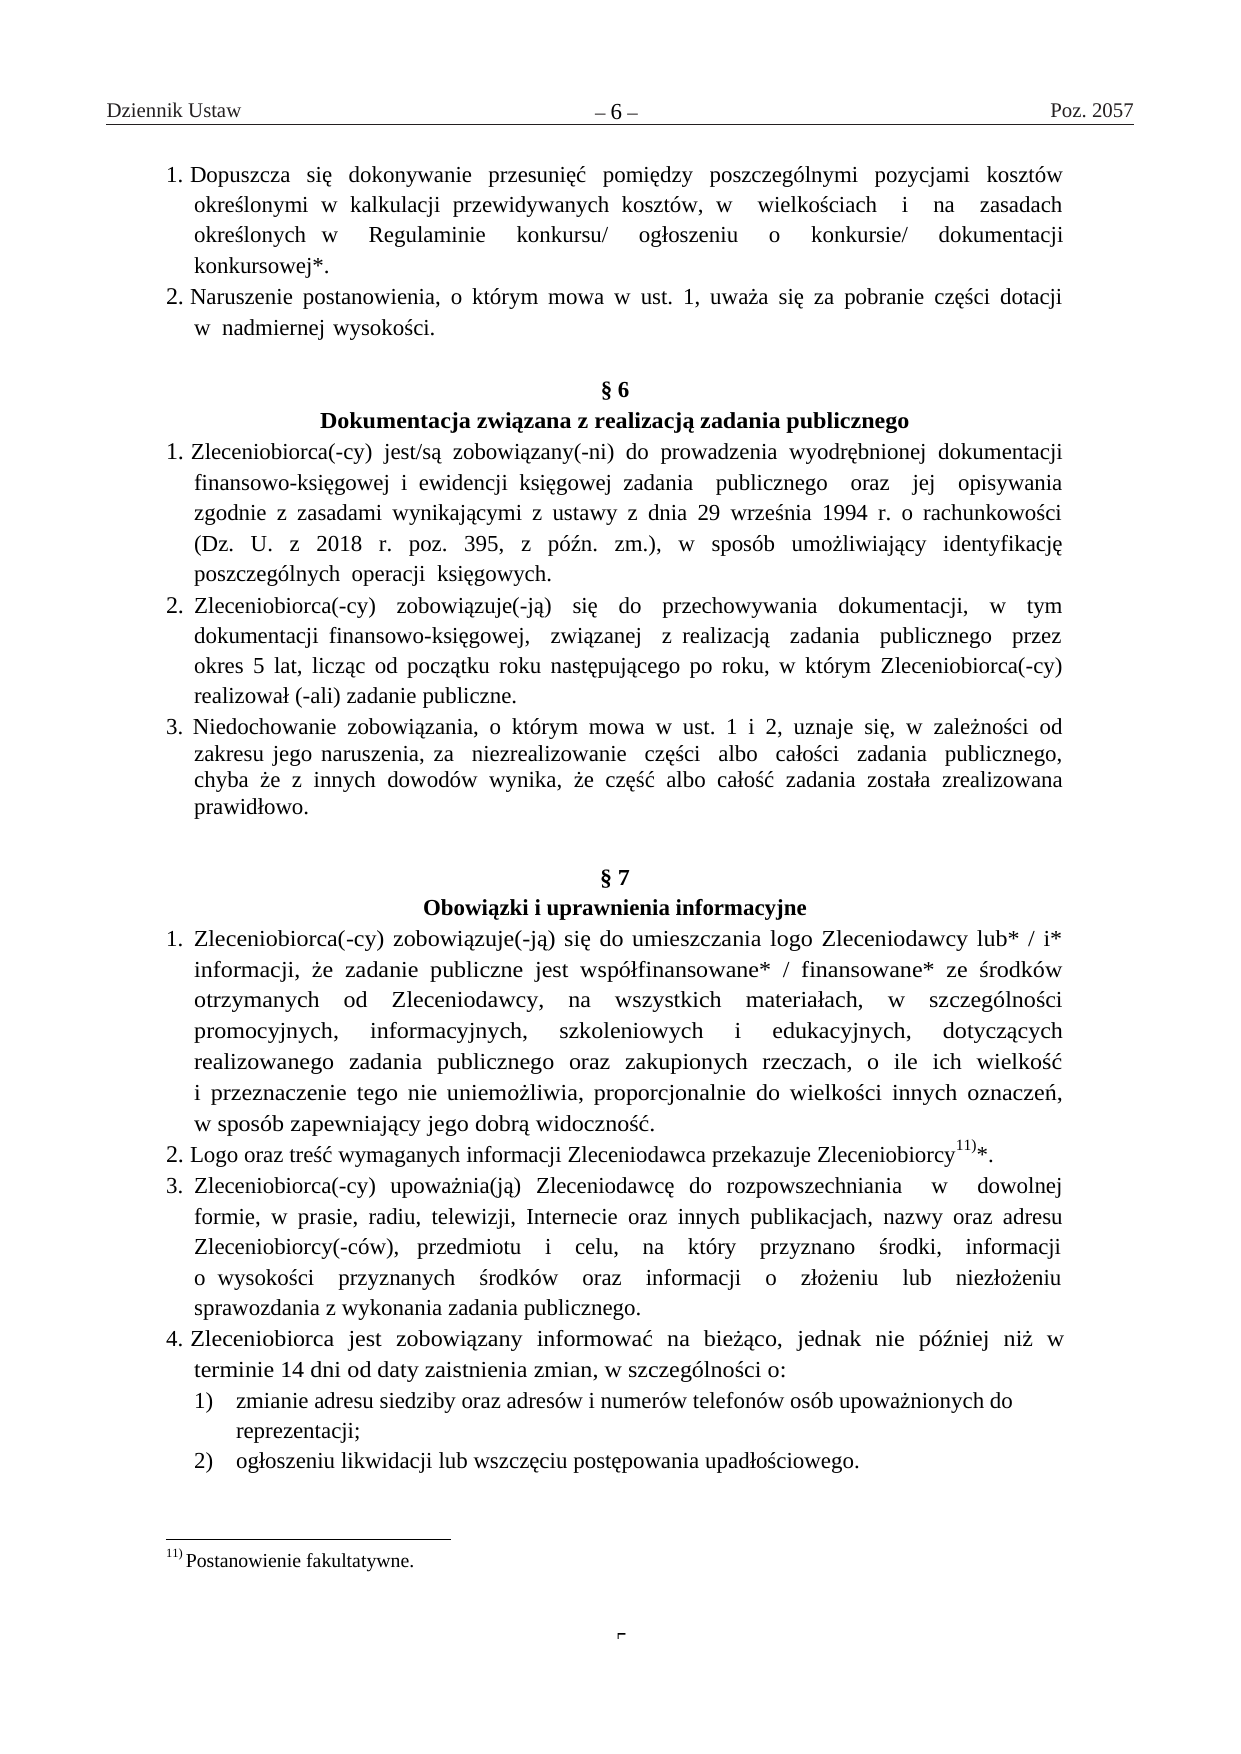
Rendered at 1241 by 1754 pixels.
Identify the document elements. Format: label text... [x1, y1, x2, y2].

list Dopuszcza się dokonywanie przesunięć pomiędzy poszczególnymi pozycjami kosztów określonymi w kalkulacji przewidywanych kosztów, w wielkościach i na zasadach określonych w Regulaminie konkursu/ ogłoszeniu o konkursie/ dokumentacji konkursowej*. [166, 161, 1064, 278]
list Zleceniobiorca(-cy) zobowiązuje(-ją) się do przechowywania dokumentacji, w tym dokumentacji finansowo-księgowej, związanej z realizacją zadania publicznego przez okres 5 lat, licząc od początku roku następującego po roku, w którym Zleceniobiorca(-cy) realizował (-ali) zadanie publiczne. [166, 591, 1064, 709]
list Niedochowanie zobowiązania, o którym mowa w ust. 1 i 2, uznaje się, w zależności od zakresu jego naruszenia, za niezrealizowanie części albo całości zadania publicznego, chyba że z innych dowodów wynika, że część albo całość zadania została zrealizowana prawidłowo. [166, 713, 1064, 819]
list Zleceniobiorca jest zobowiązany informować na bieżąco, jednak nie później niż w terminie 14 dni od daty zaistnienia zmian, w szczególności o: [166, 1325, 1064, 1383]
list Logo oraz treść wymaganych informacji Zleceniodawca przekazuje Zleceniobiorcy11)*. [166, 1141, 1146, 1168]
text 11) Postanowienie fakultatywne. [166, 1540, 1146, 1572]
subtitle § 7 [158, 864, 1072, 890]
list Zleceniobiorca(-cy) jest/są zobowiązany(-ni) do prowadzenia wyodrębnionej dokumentacji finansowo-księgowej i ewidencji księgowej zadania publicznego oraz jej opisywania zgodnie z zasadami wynikającymi z ustawy z dnia 29 września 1994 r. o rachunkowości (Dz. U. z 2018 r. poz. 395, z późn. zm.), w sposób umożliwiający identyfikację poszczególnych operacji księgowych. [166, 437, 1064, 587]
list zmianie adresu siedziby oraz adresów i numerów telefonów osób upoważnionych do reprezentacji; [194, 1387, 1063, 1443]
text Dokumentacja związana z realizacją zadania publicznego [158, 407, 1072, 433]
list ogłoszeniu likwidacji lub wszczęciu postępowania upadłościowego. [194, 1447, 1146, 1473]
list Zleceniobiorca(-cy) upoważnia(ją) Zleceniodawcę do rozpowszechniania w dowolnej formie, w prasie, radiu, telewizji, Internecie oraz innych publikacjach, nazwy oraz adresu Zleceniobiorcy(-ców), przedmiotu i celu, na który przyznano środki, informacji o wysokości przyznanych środków oraz informacji o złożeniu lub niezłożeniu sprawozdania z wykonania zadania publicznego. [166, 1172, 1064, 1321]
list Zleceniobiorca(-cy) zobowiązuje(-ją) się do umieszczania logo Zleceniodawcy lub* / i* informacji, że zadanie publiczne jest współfinansowane* / finansowane* ze środków otrzymanych od Zleceniodawcy, na wszystkich materiałach, w szczególności promocyjnych, informacyjnych, szkoleniowych i edukacyjnych, dotyczących realizowanego zadania publicznego oraz zakupionych rzeczach, o ile ich wielkość i przeznaczenie tego nie uniemożliwia, proporcjonalnie do wielkości innych oznaczeń, w sposób zapewniający jego dobrą widoczność. [166, 925, 1064, 1136]
list Naruszenie postanowienia, o którym mowa w ust. 1, uważa się za pobranie części dotacji w nadmiernej wysokości. [166, 282, 1064, 340]
text Obowiązki i uprawnienia informacyjne [158, 894, 1072, 920]
subtitle § 6 [158, 376, 1072, 402]
